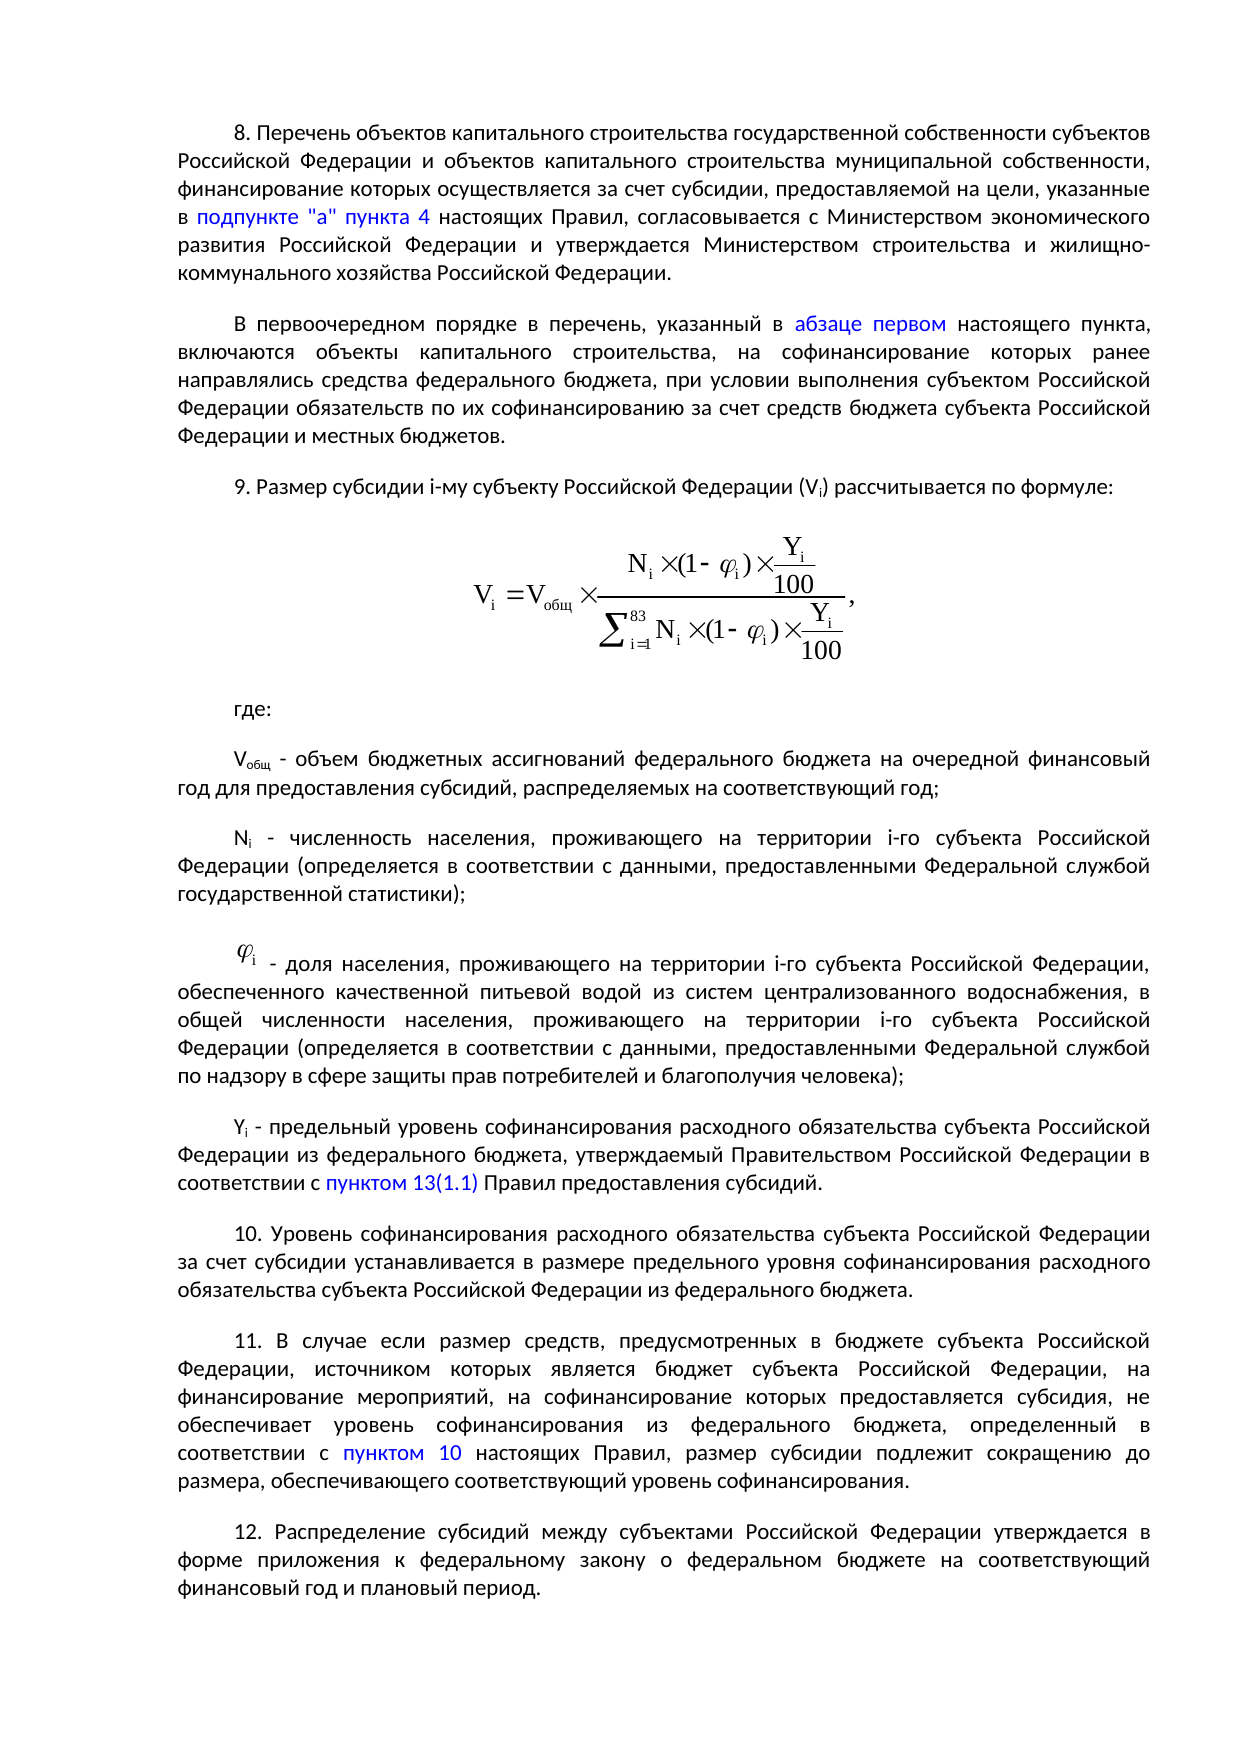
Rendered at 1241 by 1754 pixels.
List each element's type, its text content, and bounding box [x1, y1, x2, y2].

text 8. Перечень объектов капитального строительства государственной собственности субъектов Российской Федерации и объектов капитального строительства муниципальной собственности, финансирование которых осуществляется за счет субсидии, предоставляемой на цели, указанные в подпункте "а" пункта 4 настоящих Правил, согласовывается с Министерством экономического развития Российской Федерации и утверждается Министерством строительства и жилищно-коммунального хозяйства Российской Федерации. [177, 118, 1152, 286]
text Ni - численность населения, проживающего на территории i-го субъекта Российской Федерации (определяется в соответствии с данными, предоставленными Федеральной службой государственной статистики); [177, 823, 1152, 908]
text В первоочередном порядке в перечень, указанный в абзаце первом настоящего пункта, включаются объекты капитального строительства, на софинансирование которых ранее направлялись средства федерального бюджета, при условии выполнения субъектом Российской Федерации обязательств по их софинансированию за счет средств бюджета субъекта Российской Федерации и местных бюджетов. [177, 309, 1152, 449]
text Yi - предельный уровень софинансирования расходного обязательства субъекта Российской Федерации из федерального бюджета, утверждаемый Правительством Российской Федерации в соответствии с пунктом 13(1.1) Правил предоставления субсидий. [177, 1112, 1152, 1196]
text - доля населения, проживающего на территории i-го субъекта Российской Федерации, обеспеченного качественной питьевой водой из систем централизованного водоснабжения, в общей численности населения, проживающего на территории i-го субъекта Российской Федерации (определяется в соответствии с данными, предоставленными Федеральной службой по надзору в сфере защиты прав потребителей и благополучия человека); [177, 931, 1152, 1089]
text Vобщ - объем бюджетных ассигнований федерального бюджета на очередной финансовый год для предоставления субсидий, распределяемых на соответствующий год; [177, 744, 1152, 801]
text 12. Распределение субсидий между субъектами Российской Федерации утверждается в форме приложения к федеральному закону о федеральном бюджете на соответствующий финансовый год и плановый период. [177, 1517, 1152, 1601]
text 10. Уровень софинансирования расходного обязательства субъекта Российской Федерации за счет субсидии устанавливается в размере предельного уровня софинансирования расходного обязательства субъекта Российской Федерации из федерального бюджета. [177, 1219, 1152, 1303]
text 11. В случае если размер средств, предусмотренных в бюджете субъекта Российской Федерации, источником которых является бюджет субъекта Российской Федерации, на финансирование мероприятий, на софинансирование которых предоставляется субсидия, не обеспечивает уровень софинансирования из федерального бюджета, определенный в соответствии с пунктом 10 настоящих Правил, размер субсидии подлежит сокращению до размера, обеспечивающего соответствующий уровень софинансирования. [177, 1326, 1152, 1494]
text где: [177, 694, 1152, 722]
text 9. Размер субсидии i-му субъекту Российской Федерации (Vi) рассчитывается по формуле: [177, 472, 1152, 500]
